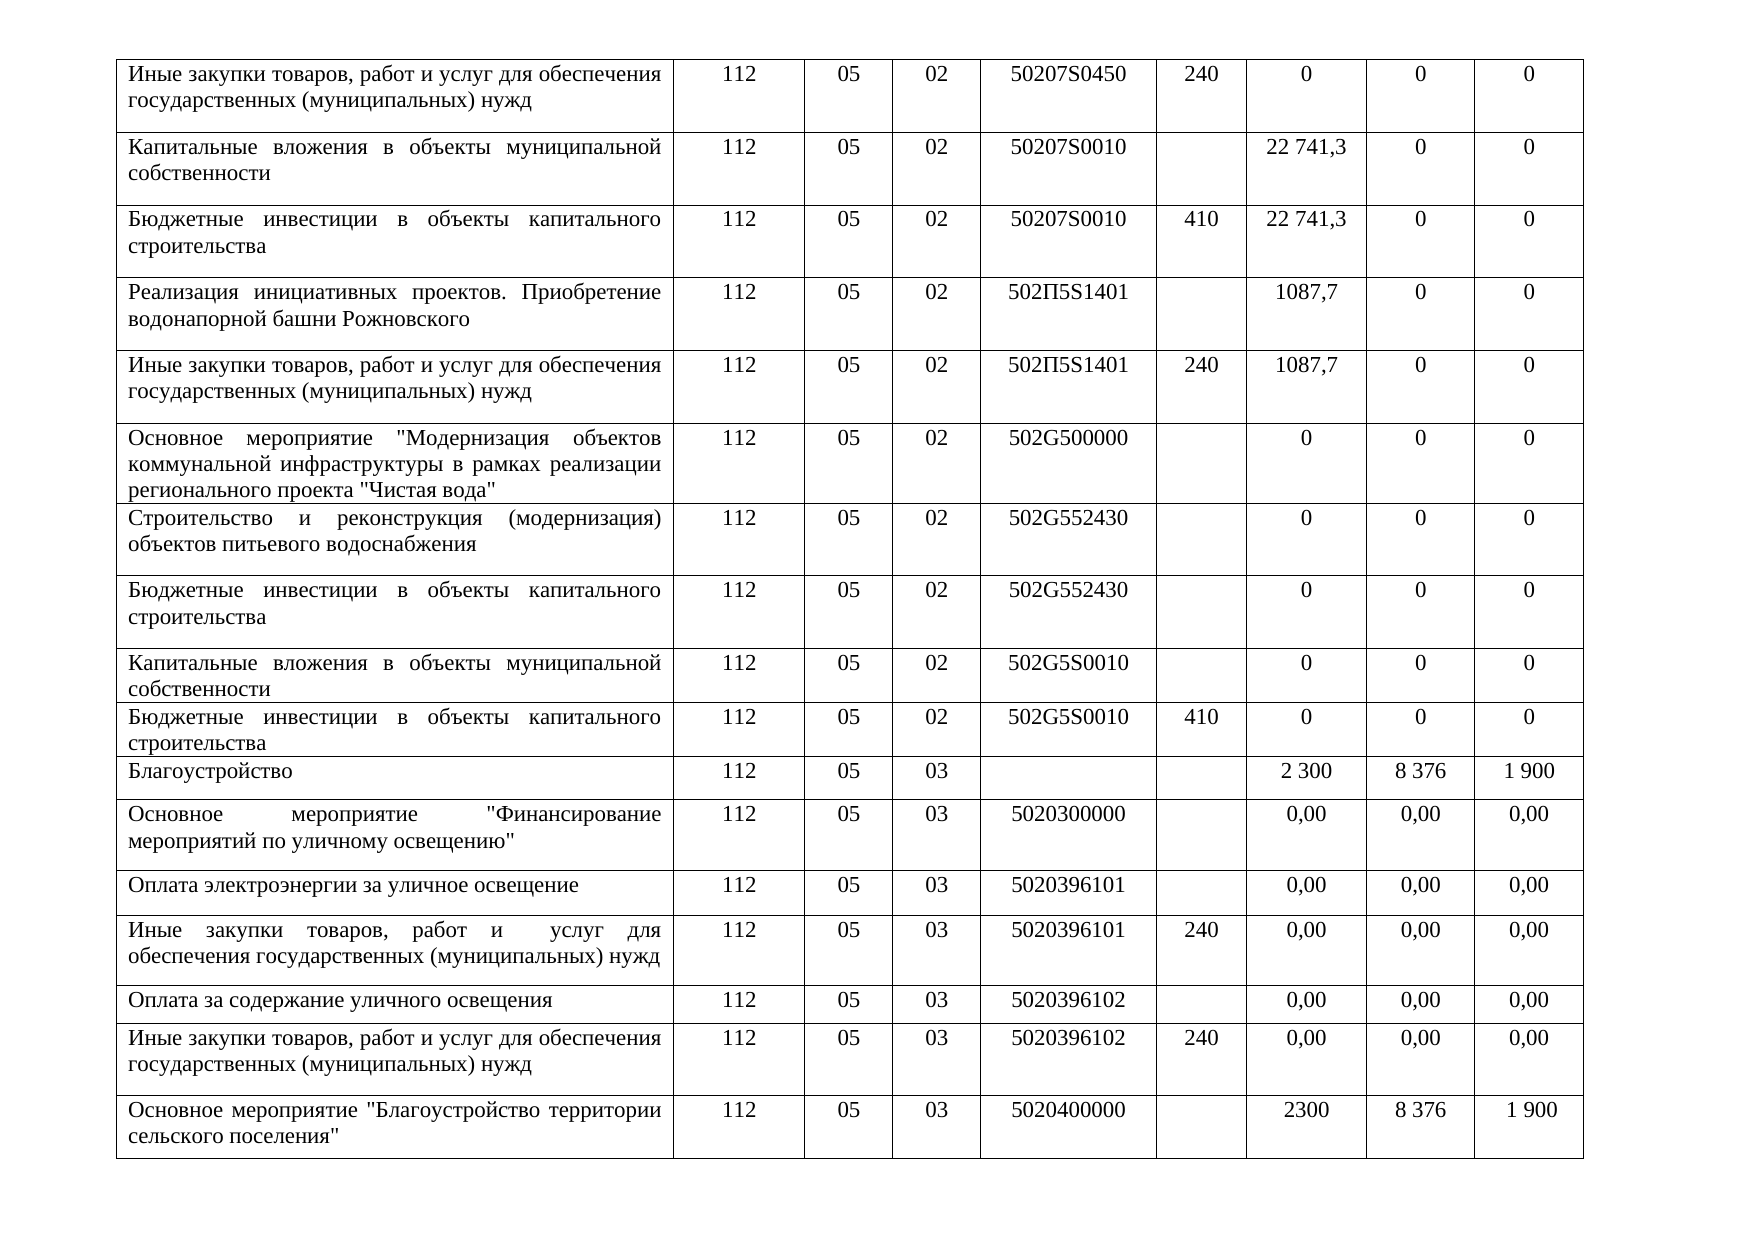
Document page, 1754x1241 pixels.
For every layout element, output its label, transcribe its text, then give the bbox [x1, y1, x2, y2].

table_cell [117, 1024, 673, 1095]
table_cell Благоустройство [117, 757, 673, 799]
table_cell 0 [1475, 703, 1583, 756]
table_cell 1 900 [1475, 757, 1583, 799]
table_cell Иные закупки товаров, работ и услуг для обеспечения государственных (муниципальных) нужд [117, 351, 673, 423]
table_cell 0,00 [1247, 1024, 1366, 1095]
table_cell Оплата электроэнергии за уличное освещение [117, 871, 673, 915]
table_cell [1157, 649, 1246, 702]
table_cell [1157, 278, 1246, 350]
table_cell 8 376 [1367, 757, 1474, 799]
table_cell 0 [1247, 649, 1366, 702]
table_cell [1157, 757, 1246, 799]
table_cell 0 [1475, 504, 1583, 575]
table_cell 05 [805, 986, 892, 1022]
table_cell 112 [674, 916, 804, 985]
table_cell 502G5S0010 [981, 649, 1156, 702]
table_cell 112 [674, 757, 804, 799]
table_cell 0 [1247, 424, 1366, 503]
table_cell 5020300000 [981, 800, 1156, 870]
table_cell 05 [805, 424, 892, 503]
table_cell 0 [1475, 576, 1583, 648]
table_cell 05 [805, 703, 892, 756]
table_cell 112 [674, 504, 804, 575]
table_cell Реализация инициативных проектов. Приобретение водонапорной башни Рожновского [117, 278, 673, 350]
table_cell 0 [1475, 278, 1583, 350]
table_cell 0 [1475, 424, 1583, 503]
table_cell 8 376 [1367, 1096, 1474, 1158]
table_cell 0,00 [1247, 800, 1366, 870]
table_cell 03 [893, 1096, 980, 1158]
table_cell 0,00 [1367, 916, 1474, 985]
table_cell 05 [805, 800, 892, 870]
table_cell 05 [805, 757, 892, 799]
table_cell 112 [674, 1024, 804, 1095]
table_cell 0 [1247, 576, 1366, 648]
table_cell 02 [893, 504, 980, 575]
table_cell 02 [893, 133, 980, 204]
table_cell 1087,7 [1247, 351, 1366, 423]
table_cell 02 [893, 649, 980, 702]
table_cell 0 [1367, 424, 1474, 503]
table_cell 240 [1157, 1024, 1246, 1095]
table_cell 112 [674, 649, 804, 702]
table_cell 0,00 [1367, 871, 1474, 915]
table_cell 03 [893, 986, 980, 1022]
table_cell 02 [893, 424, 980, 503]
table_cell 05 [805, 1096, 892, 1158]
table_cell Основное мероприятие "Финансирование мероприятий по уличному освещению" [117, 800, 673, 870]
table_cell 05 [805, 649, 892, 702]
table_cell 0 [1247, 60, 1366, 132]
table_cell 0 [1475, 206, 1583, 277]
table_cell 02 [893, 576, 980, 648]
table_cell 2 300 [1247, 757, 1366, 799]
table_cell Бюджетные инвестиции в объекты капитального строительства [117, 576, 673, 648]
table_cell 05 [805, 60, 892, 132]
table_cell 05 [805, 504, 892, 575]
table_cell 112 [674, 278, 804, 350]
table_cell 112 [674, 703, 804, 756]
table_cell 5020396102 [981, 1024, 1156, 1095]
table_cell 03 [893, 871, 980, 915]
table_cell 05 [805, 206, 892, 277]
table_cell 502П5S1401 [981, 278, 1156, 350]
table_cell [1157, 800, 1246, 870]
table_cell 502G552430 [981, 576, 1156, 648]
table_cell 2300 [1247, 1096, 1366, 1158]
table_cell 240 [1157, 916, 1246, 985]
table_cell [1157, 133, 1246, 204]
table_cell 240 [1157, 351, 1246, 423]
table_cell Иные закупки товаров, работ и услуг для обеспечения государственных (муниципальных) нужд [117, 916, 673, 985]
table_cell Строительство и реконструкция (модернизация) объектов питьевого водоснабжения [117, 504, 673, 575]
table_cell [1157, 1096, 1246, 1158]
table_cell 0,00 [1475, 800, 1583, 870]
table_cell [1157, 504, 1246, 575]
table_cell 112 [674, 576, 804, 648]
table_cell 0,00 [1367, 986, 1474, 1022]
table_cell 112 [674, 60, 804, 132]
table_cell Капитальные вложения в объекты муниципальной собственности [117, 133, 673, 204]
table_cell 5020400000 [981, 1096, 1156, 1158]
table_cell 05 [805, 576, 892, 648]
table_cell 0,00 [1475, 986, 1583, 1022]
table_cell 0 [1367, 133, 1474, 204]
table_cell 03 [893, 1024, 980, 1095]
table_cell [1157, 424, 1246, 503]
table_cell 0 [1367, 576, 1474, 648]
table_cell 05 [805, 871, 892, 915]
table_cell 0 [1367, 351, 1474, 423]
table_cell 0 [1475, 351, 1583, 423]
table_cell 03 [893, 916, 980, 985]
table_cell 05 [805, 133, 892, 204]
table_cell 50207S0010 [981, 133, 1156, 204]
table_cell 5020396102 [981, 986, 1156, 1022]
table_cell 5020396101 [981, 916, 1156, 985]
table_cell 0 [1475, 649, 1583, 702]
table_cell [1157, 986, 1246, 1022]
table_cell 0 [1247, 703, 1366, 756]
table_cell 1 900 [1475, 1096, 1583, 1158]
table_cell 03 [893, 800, 980, 870]
table_cell 0,00 [1247, 871, 1366, 915]
table_cell Основное мероприятие "Благоустройство территории сельского поселения" [117, 1096, 673, 1158]
table_cell Основное мероприятие "Модернизация объектов коммунальной инфраструктуры в рамках реализации регионального проекта "Чистая вода" [117, 424, 673, 503]
table_cell 0,00 [1475, 1024, 1583, 1095]
table_cell Иные закупки товаров, работ и услуг для обеспечения государственных (муниципальных) нужд [117, 60, 673, 132]
table_cell 05 [805, 1024, 892, 1095]
table_cell 05 [805, 278, 892, 350]
table_cell 03 [893, 757, 980, 799]
table_cell 5020396101 [981, 871, 1156, 915]
table_cell 0 [1367, 504, 1474, 575]
table_cell 112 [674, 424, 804, 503]
table_cell 240 [1157, 60, 1246, 132]
table_cell 112 [674, 1096, 804, 1158]
table_cell 02 [893, 206, 980, 277]
table_cell 0 [1475, 60, 1583, 132]
table_cell Оплата за содержание уличного освещения [117, 986, 673, 1022]
table_cell 502П5S1401 [981, 351, 1156, 423]
table_cell 22 741,3 [1247, 133, 1366, 204]
table_cell 112 [674, 986, 804, 1022]
table_cell 05 [805, 916, 892, 985]
table_cell Бюджетные инвестиции в объекты капитального строительства [117, 206, 673, 277]
table_cell 502G552430 [981, 504, 1156, 575]
table_cell 502G500000 [981, 424, 1156, 503]
table_cell 0 [1367, 703, 1474, 756]
table_cell 0 [1247, 504, 1366, 575]
table_cell [981, 757, 1156, 799]
table_cell 02 [893, 278, 980, 350]
table_cell 0,00 [1475, 871, 1583, 915]
table_cell 410 [1157, 703, 1246, 756]
table_cell [1157, 871, 1246, 915]
table_cell 0 [1367, 278, 1474, 350]
table_cell 112 [674, 351, 804, 423]
table_cell 50207S0450 [981, 60, 1156, 132]
table_cell 0,00 [1367, 800, 1474, 870]
table_cell 02 [893, 60, 980, 132]
table_cell Капитальные вложения в объекты муниципальной собственности [117, 649, 673, 702]
table_cell Бюджетные инвестиции в объекты капитального строительства [117, 703, 673, 756]
table_cell 112 [674, 800, 804, 870]
table_cell 112 [674, 206, 804, 277]
table_cell 0,00 [1247, 986, 1366, 1022]
table_cell [1157, 576, 1246, 648]
table_cell 410 [1157, 206, 1246, 277]
table_cell 05 [805, 351, 892, 423]
table_cell 0,00 [1247, 916, 1366, 985]
table_cell 0 [1367, 60, 1474, 132]
table_cell 02 [893, 351, 980, 423]
table_cell 22 741,3 [1247, 206, 1366, 277]
table_cell 0,00 [1475, 916, 1583, 985]
table_cell 50207S0010 [981, 206, 1156, 277]
table_cell 112 [674, 871, 804, 915]
table_cell 0 [1367, 206, 1474, 277]
table_cell 0,00 [1367, 1024, 1474, 1095]
table_cell 02 [893, 703, 980, 756]
table_cell 0 [1475, 133, 1583, 204]
table_cell 1087,7 [1247, 278, 1366, 350]
table_cell 502G5S0010 [981, 703, 1156, 756]
table_cell 112 [674, 133, 804, 204]
table_cell 0 [1367, 649, 1474, 702]
